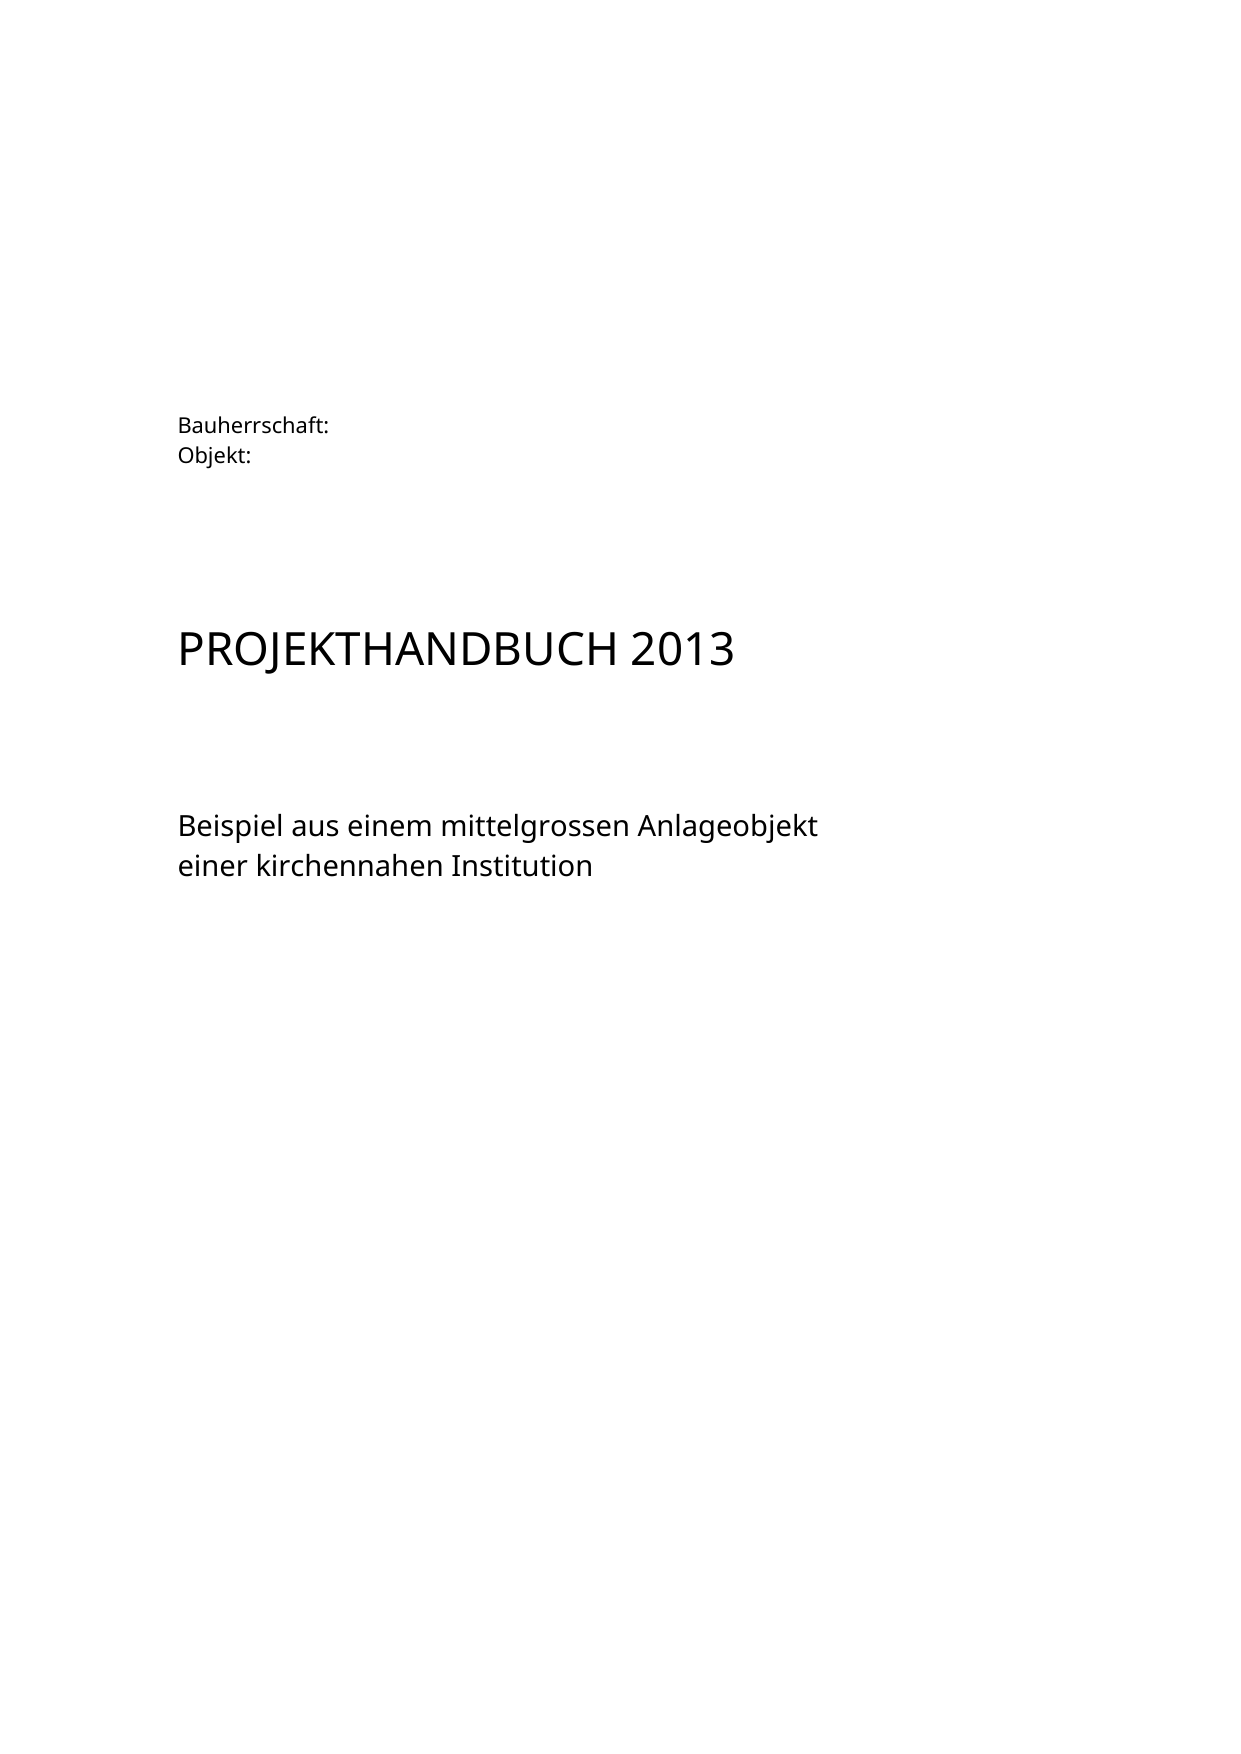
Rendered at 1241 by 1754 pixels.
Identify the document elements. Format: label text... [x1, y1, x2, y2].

text Bauherrschaft: [177, 410, 1181, 440]
text Beispiel aus einem mittelgrossen Anlageobjekt einer kirchennahen Institution [177, 805, 1181, 884]
text Objekt: [177, 440, 1181, 470]
text PROJEKTHANDBUCH 2013 [177, 616, 1181, 678]
